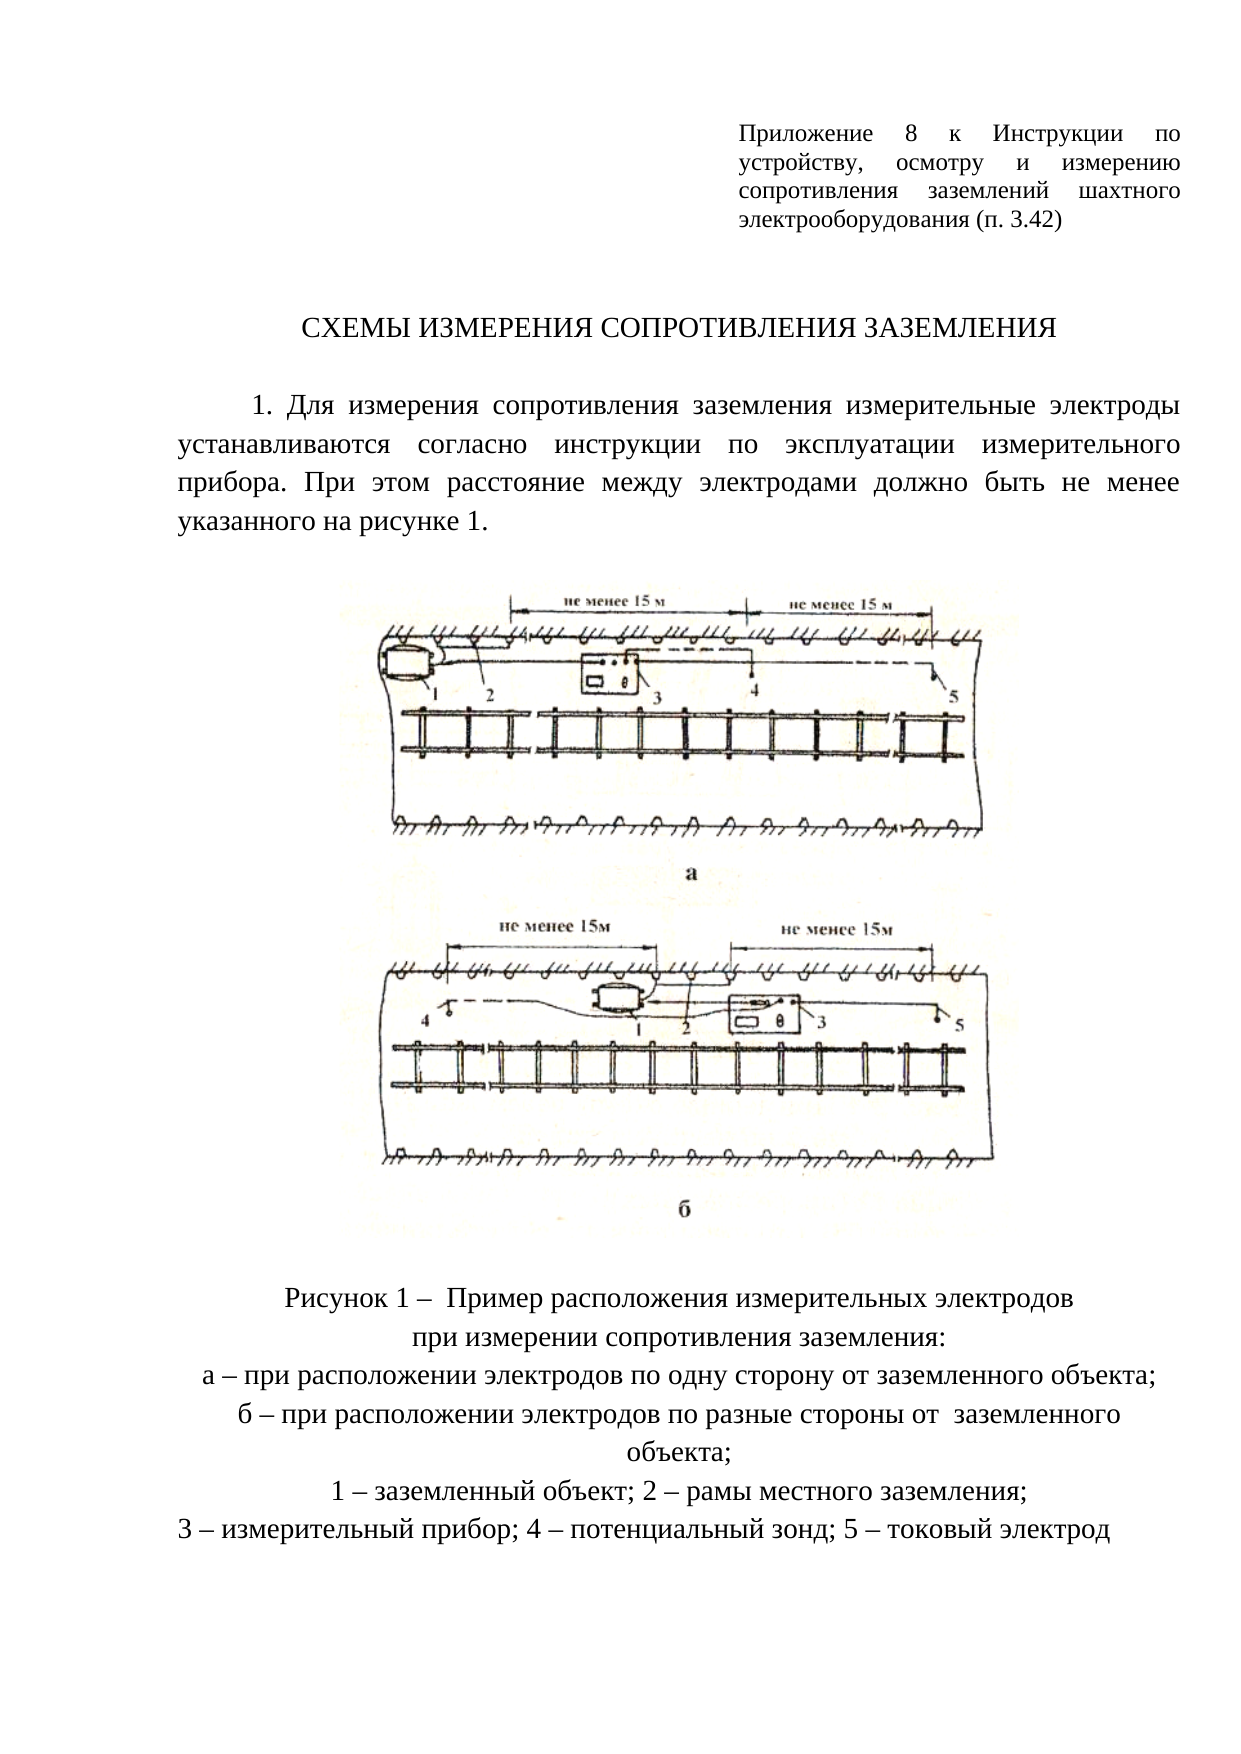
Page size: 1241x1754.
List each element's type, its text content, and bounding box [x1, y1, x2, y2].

text 1. Для измерения сопротивления заземления измерительные электроды устанавливаются согласно инструкции по эксплуатации измерительного прибора. При этом расстояние между электродами должно быть не менее указанного на рисунке 1. [177, 387, 1181, 536]
text СХЕМЫ ИЗМЕРЕНИЯ СОПРОТИВЛЕНИЯ ЗАЗЕМЛЕНИЯ [177, 310, 1181, 344]
text б – при расположении электродов по разные стороны от заземленного [177, 1396, 1181, 1429]
text объекта; [177, 1434, 1181, 1468]
text Рисунок 1 – Пример расположения измерительных электродов [177, 1280, 1181, 1314]
text 3 – измерительный прибор; 4 – потенциальный зонд; 5 – токовый электрод [177, 1511, 1181, 1545]
text 1 – заземленный объект; 2 – рамы местного заземления; [177, 1473, 1181, 1506]
text а – при расположении электродов по одну сторону от заземленного объекта; [177, 1357, 1181, 1391]
text при измерении сопротивления заземления: [177, 1319, 1181, 1352]
text Приложение 8 к Инструкции по устройству, осмотру и измерению сопротивления заземлений шахтного электрооборудования (п. 3.42) [738, 118, 1181, 233]
